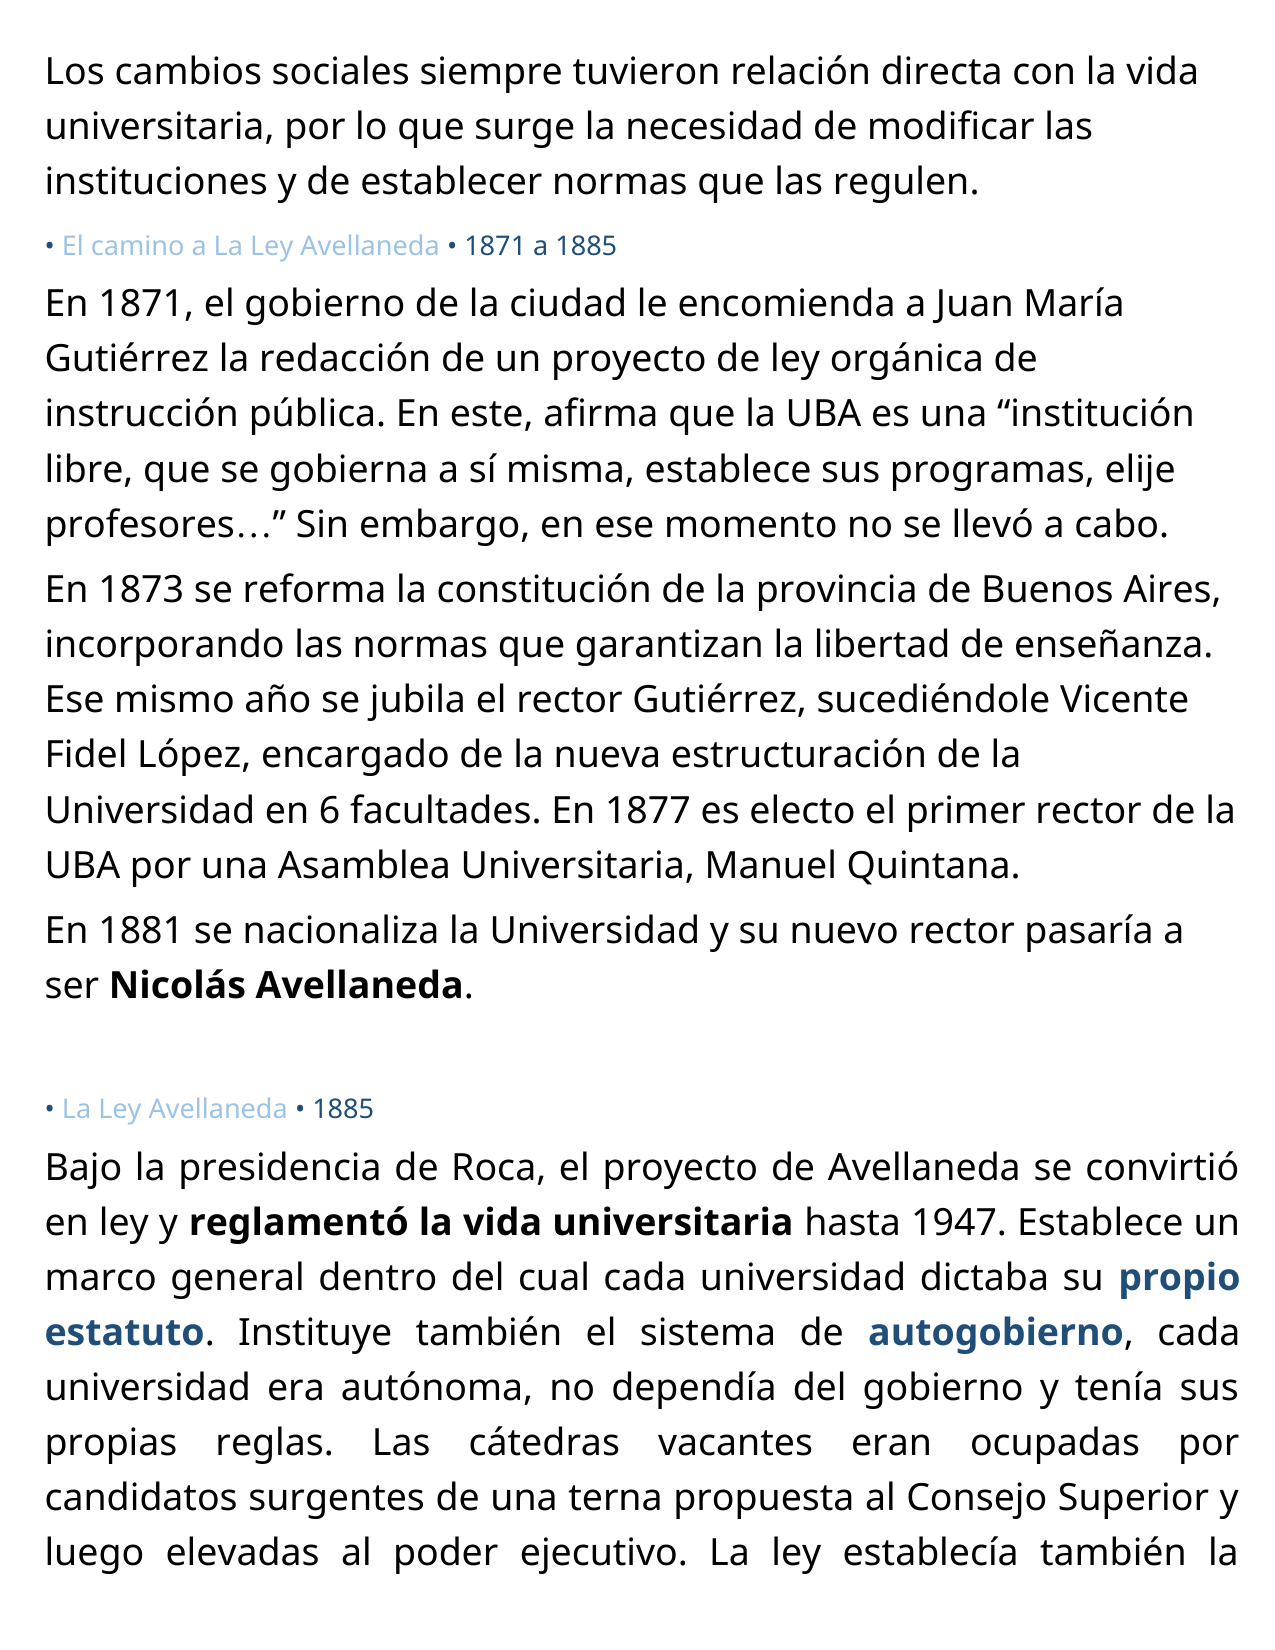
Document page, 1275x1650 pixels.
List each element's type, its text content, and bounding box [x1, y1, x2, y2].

text • El camino a La Ley Avellaneda • 1871 a 1885 [44, 226, 1240, 263]
text En 1873 se reforma la constitución de la provincia de Buenos Aires, incorporando las normas que garantizan la libertad de enseñanza. Ese mismo año se jubila el rector Gutiérrez, sucediéndole Vicente Fidel López, encargado de la nueva estructuración de la Universidad en 6 facultades. En 1877 es electo el primer rector de la UBA por una Asamblea Universitaria, Manuel Quintana. [44, 562, 1240, 889]
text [44, 1140, 1240, 1577]
text Los cambios sociales siempre tuvieron relación directa con la vida universitaria, por lo que surge la necesidad de modificar las instituciones y de establecer normas que las regulen. [44, 44, 1240, 206]
text En 1881 se nacionaliza la Universidad y su nuevo rector pasaría a ser Nicolás Avellaneda. [44, 903, 1240, 1010]
text En 1871, el gobierno de la ciudad le encomienda a Juan María Gutiérrez la redacción de un proyecto de ley orgánica de instrucción pública. En este, afirma que la UBA es una “institución libre, que se gobierna a sí misma, establece sus programas, elije profesores…” Sin embargo, en ese momento no se llevó a cabo. [44, 277, 1240, 548]
text • La Ley Avellaneda • 1885 [44, 1090, 1240, 1127]
